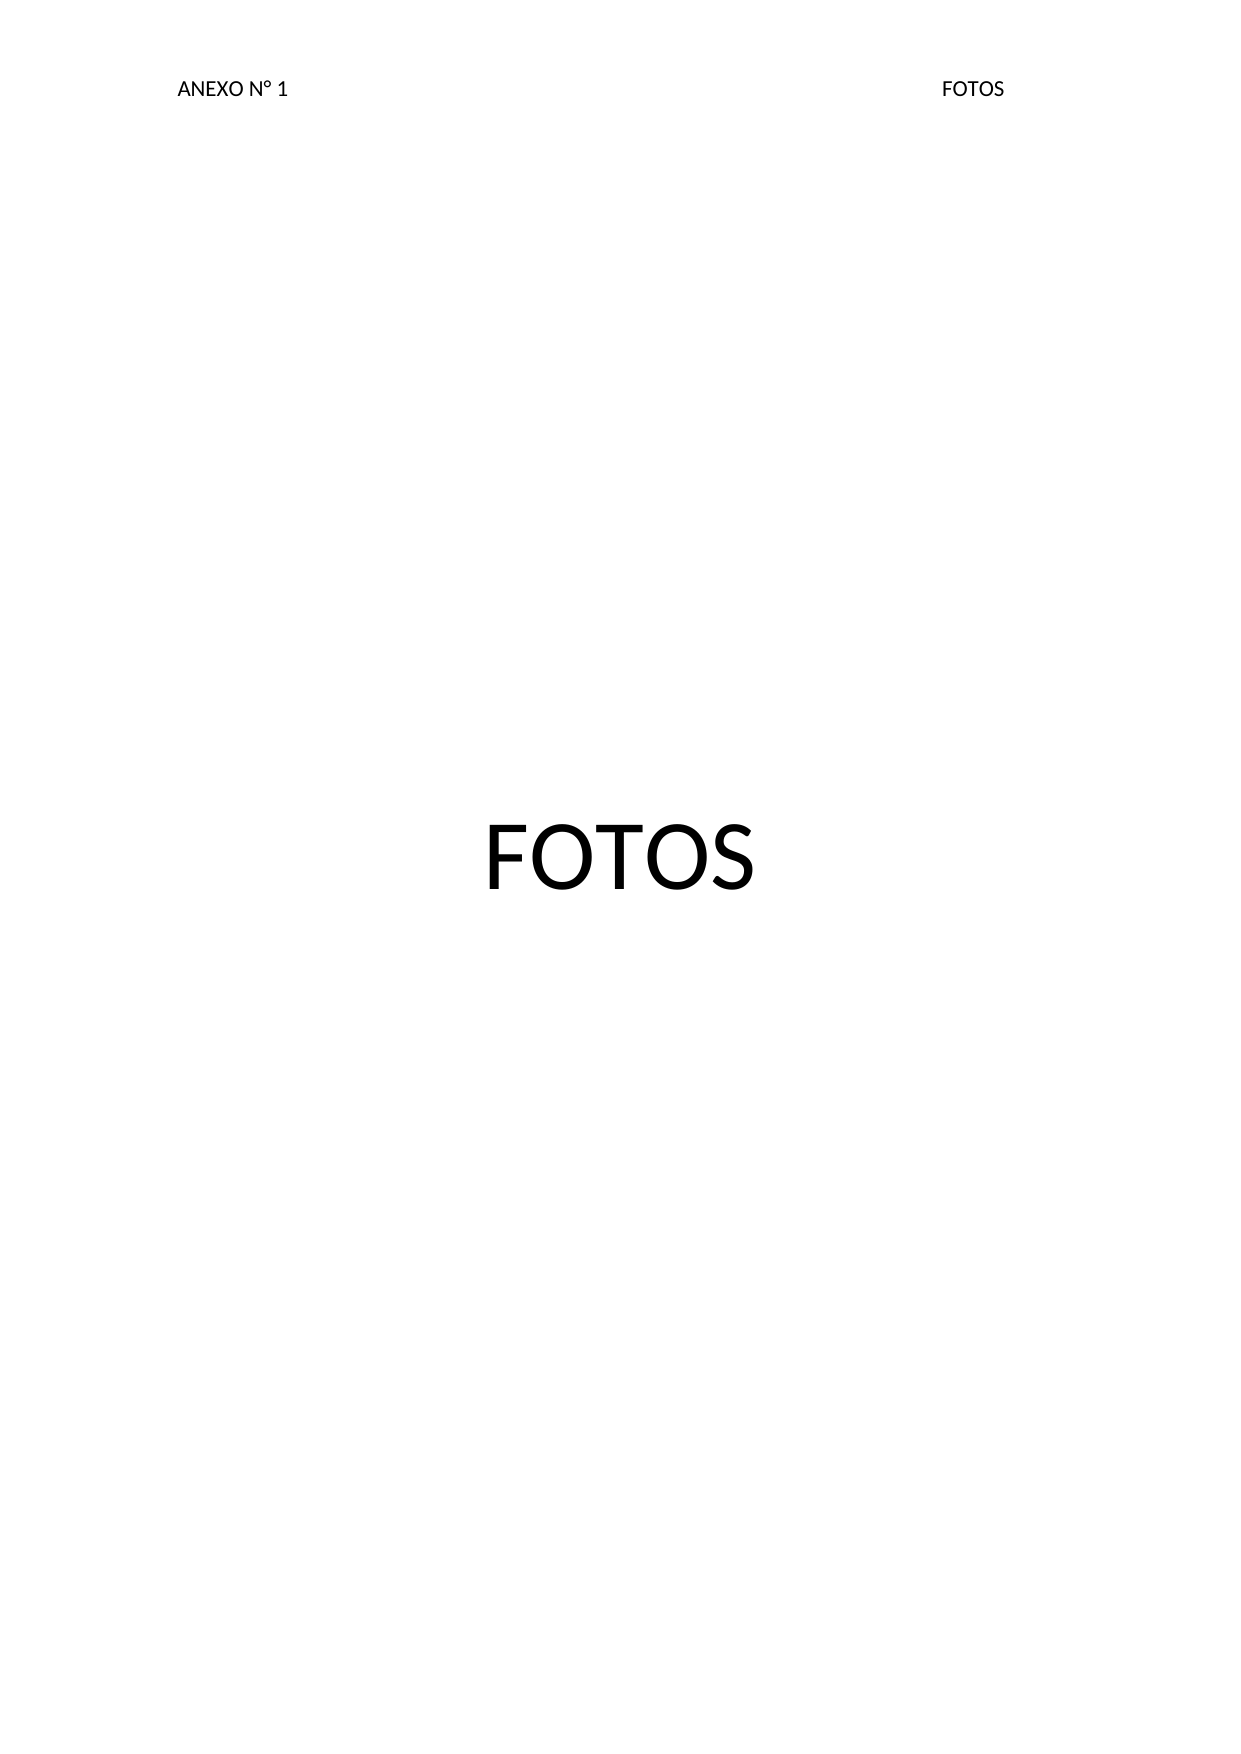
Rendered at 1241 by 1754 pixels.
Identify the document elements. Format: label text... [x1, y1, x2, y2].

text FOTOS [177, 792, 1063, 914]
